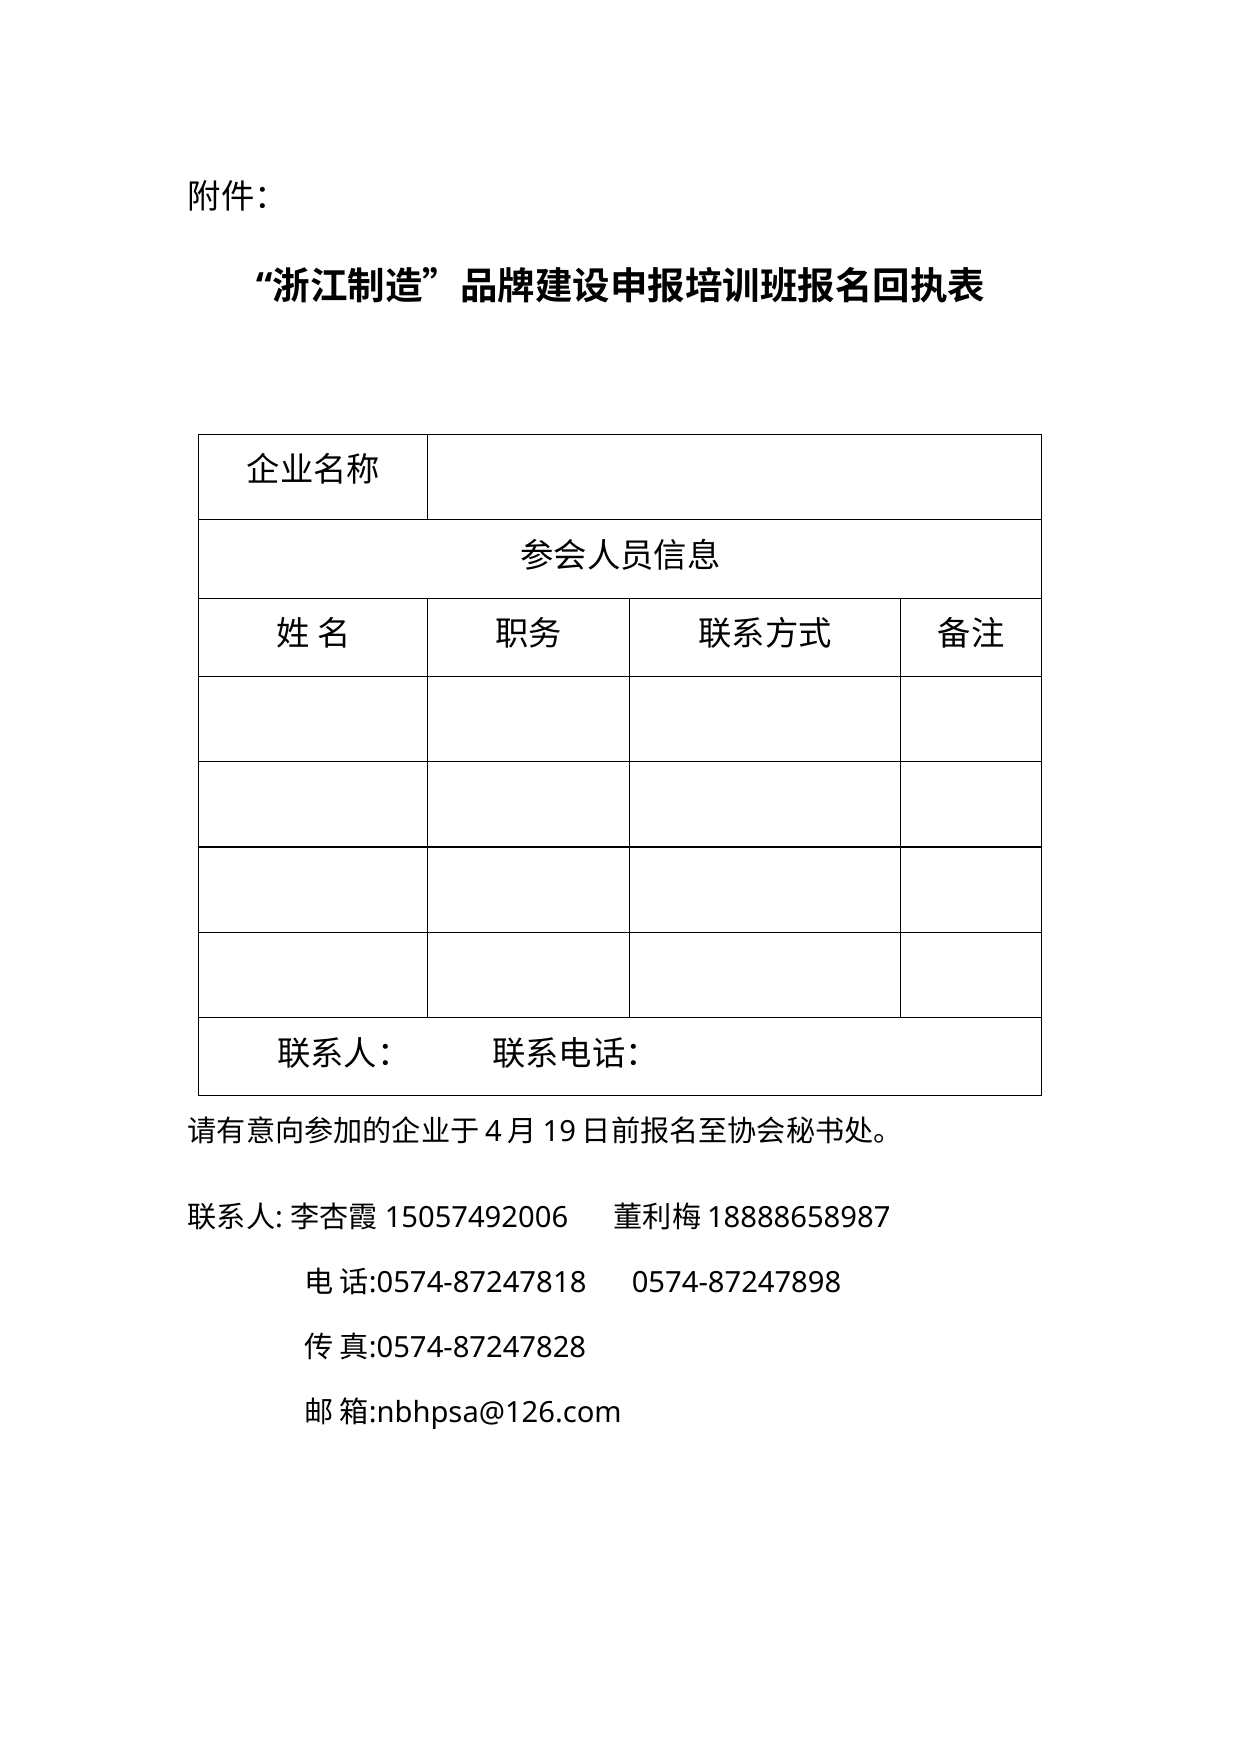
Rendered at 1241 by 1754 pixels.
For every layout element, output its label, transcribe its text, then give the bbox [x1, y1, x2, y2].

table_cell [428, 677, 629, 761]
table_cell 参会人员信息 [199, 520, 1041, 597]
table_cell 备注 [901, 599, 1041, 676]
text 附件： [187, 162, 1053, 227]
table_cell [901, 848, 1041, 932]
table_cell [901, 677, 1041, 761]
table_cell [901, 762, 1041, 846]
table_cell [630, 933, 900, 1017]
text 联系人: 李杏霞 15057492006 董利梅18888658987 [187, 1183, 1053, 1248]
table_cell [630, 677, 900, 761]
text “浙江制造”品牌建设申报培训班报名回执表 [187, 251, 1053, 316]
table_cell 姓 名 [199, 599, 427, 676]
table_cell [428, 848, 629, 932]
table_header 企业名称 [199, 435, 427, 519]
table_cell [199, 933, 427, 1017]
table_cell [630, 848, 900, 932]
table_cell [901, 933, 1041, 1017]
text 请有意向参加的企业于4月19日前报名至协会秘书处。 [187, 1096, 1053, 1161]
table_cell [428, 933, 629, 1017]
table_cell [428, 762, 629, 846]
table_cell [199, 762, 427, 846]
table_header [428, 435, 1041, 519]
table_cell [630, 762, 900, 846]
table_cell 职务 [428, 599, 629, 676]
table_cell [199, 677, 427, 761]
table_cell 联系人： 联系电话： [199, 1018, 1041, 1095]
table_cell 联系方式 [630, 599, 900, 676]
text 电 话:0574-87247818 0574-87247898 传 真:0574-87247828 邮 箱:nbhpsa@126.com [304, 1248, 1053, 1443]
table_cell [199, 848, 427, 932]
